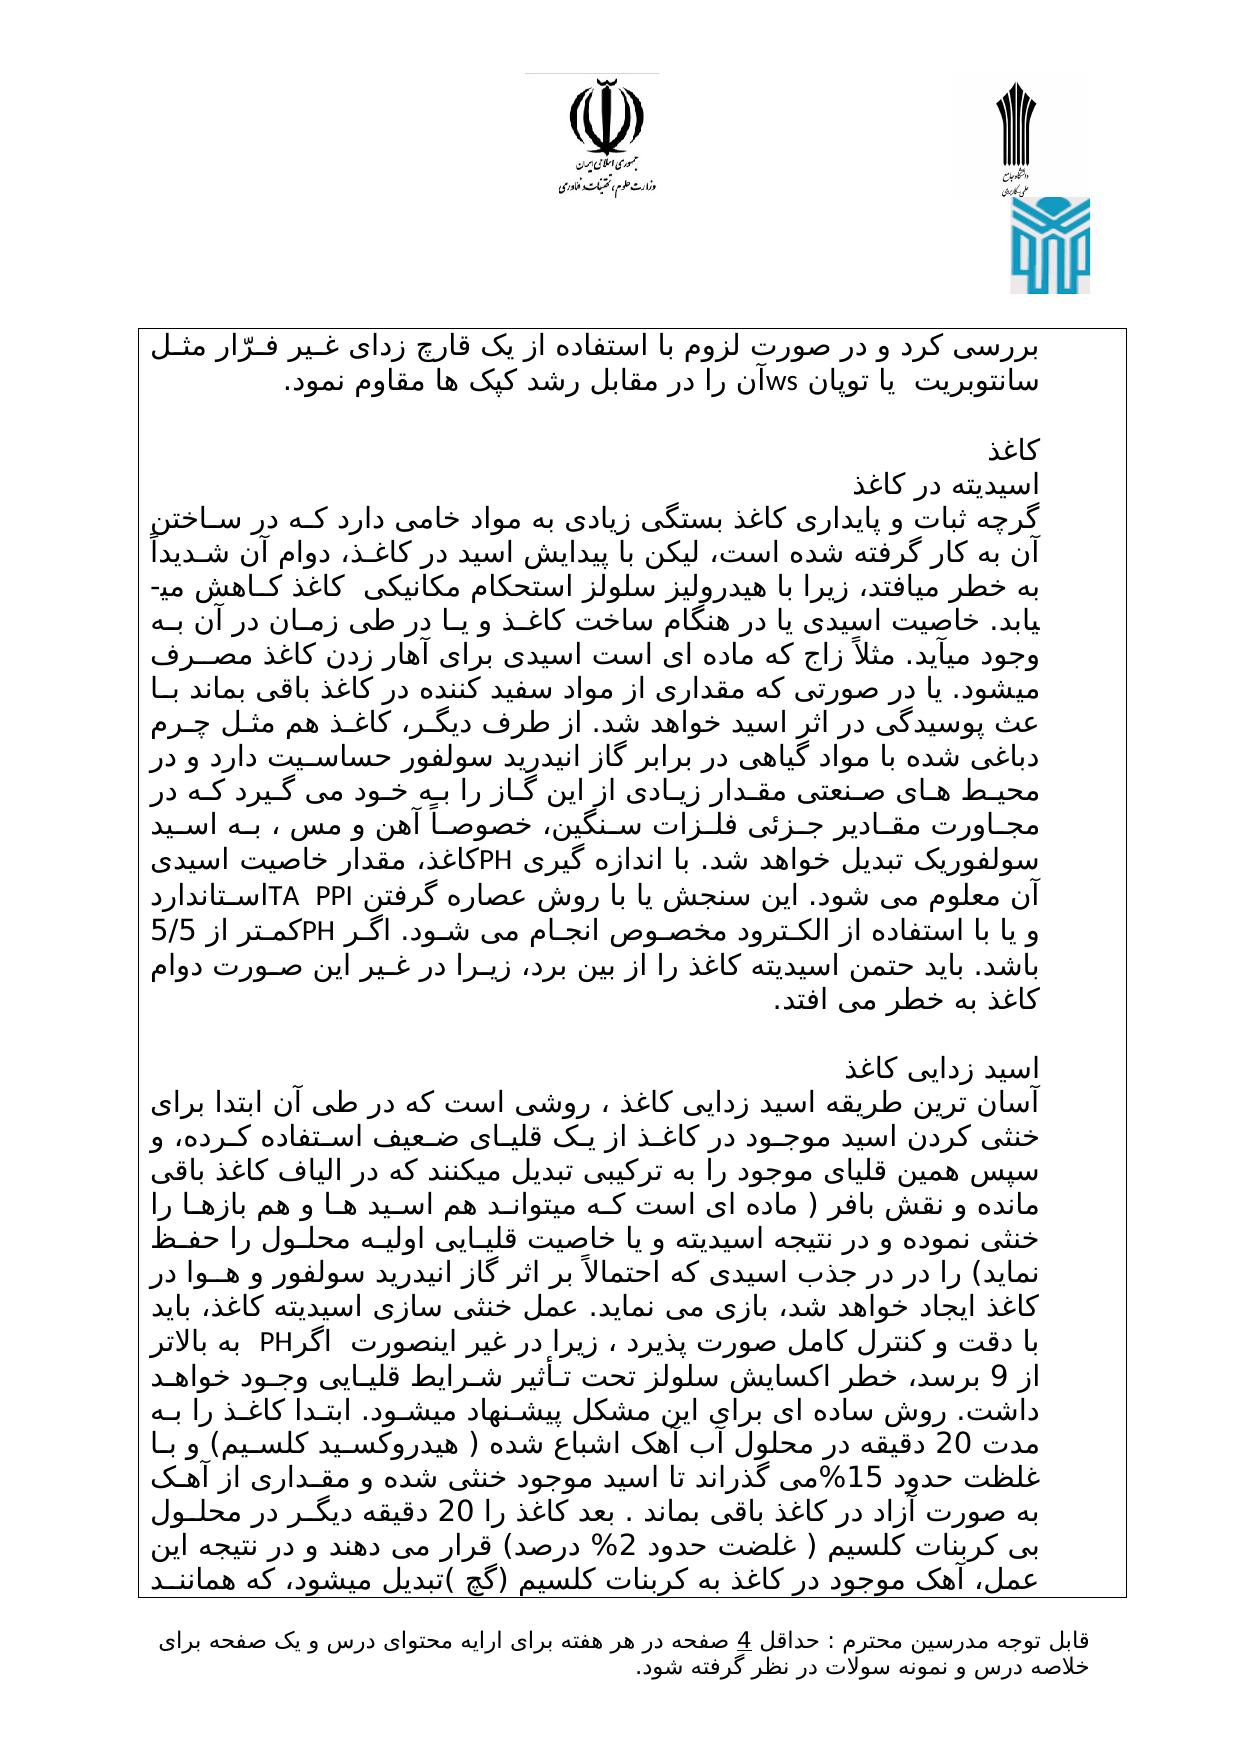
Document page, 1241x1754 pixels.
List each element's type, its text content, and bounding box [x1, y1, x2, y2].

picture [525, 73, 660, 198]
picture [951, 73, 1091, 294]
